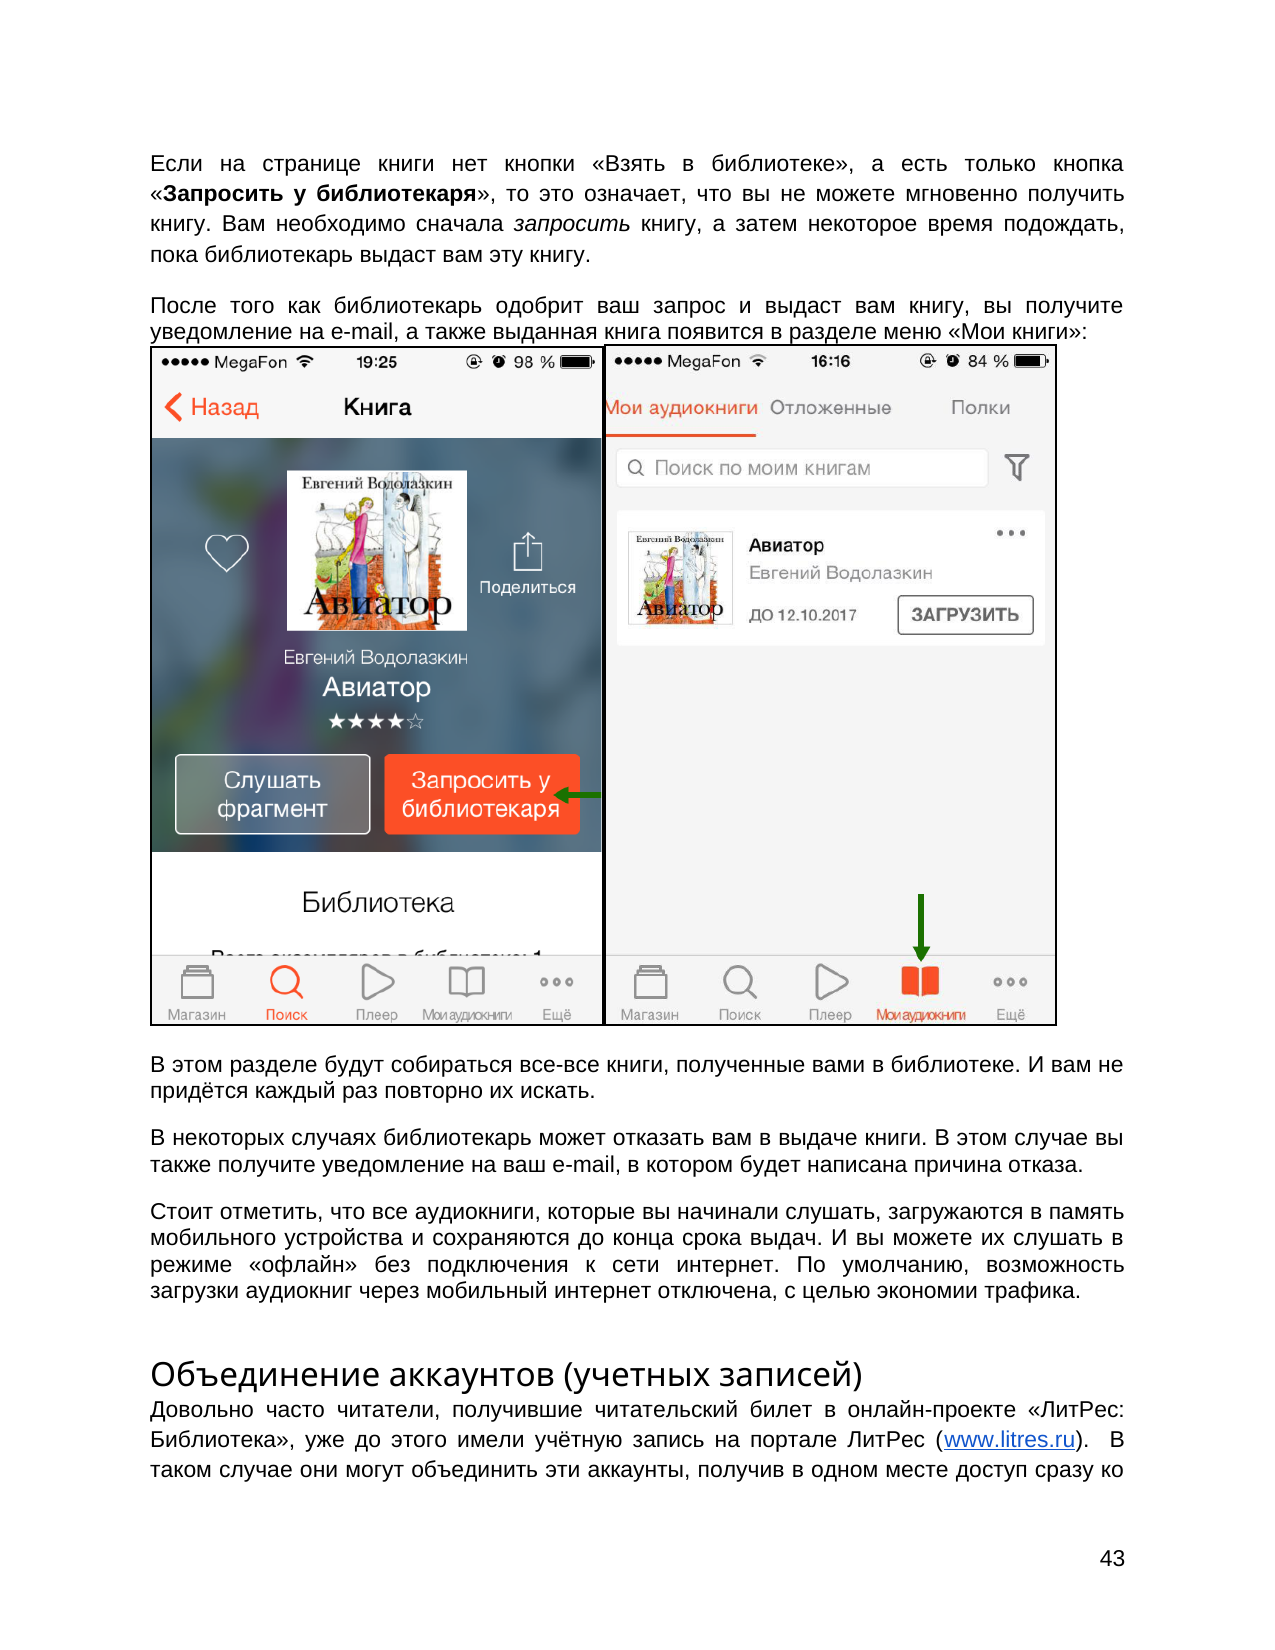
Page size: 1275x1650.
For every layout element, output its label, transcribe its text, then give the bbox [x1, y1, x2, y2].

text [150, 1396, 1125, 1483]
text Если на странице книги нет кнопки «Взять в библиотеке», а есть только кнопка «Запросить у библиотекаря», то это означает, что вы не можете мгновенно получить книгу. Вам необходимо сначала запросить книгу, а затем некоторое время подождать, пока библиотекарь выдаст вам эту книгу. [150, 150, 1125, 267]
text После того как библиотекарь одобрит ваш запрос и выдаст вам книгу, вы получите уведомление на e-mail, а также выданная книга появится в разделе меню «Мои книги»: [150, 292, 1125, 344]
subtitle Объединение аккаунтов (учетных записей) [150, 1350, 1125, 1396]
picture [152, 348, 602, 1024]
text Стоит отметить, что все аудиокниги, которые вы начинали слушать, загружаются в память мобильного устройства и сохраняются до конца срока выдач. И вы можете их слушать в режиме «офлайн» без подключения к сети интернет. По умолчанию, возможность загрузки аудиокниг через мобильный интернет отключена, с целью экономии трафика. [150, 1198, 1125, 1303]
text В некоторых случаях библиотекарь может отказать вам в выдаче книги. В этом случае вы также получите уведомление на ваш e-mail, в котором будет написана причина отказа. [150, 1124, 1125, 1177]
picture [606, 346, 1055, 1024]
text В этом разделе будут собираться все-все книги, полученные вами в библиотеке. И вам не придётся каждый раз повторно их искать. [150, 1051, 1125, 1103]
